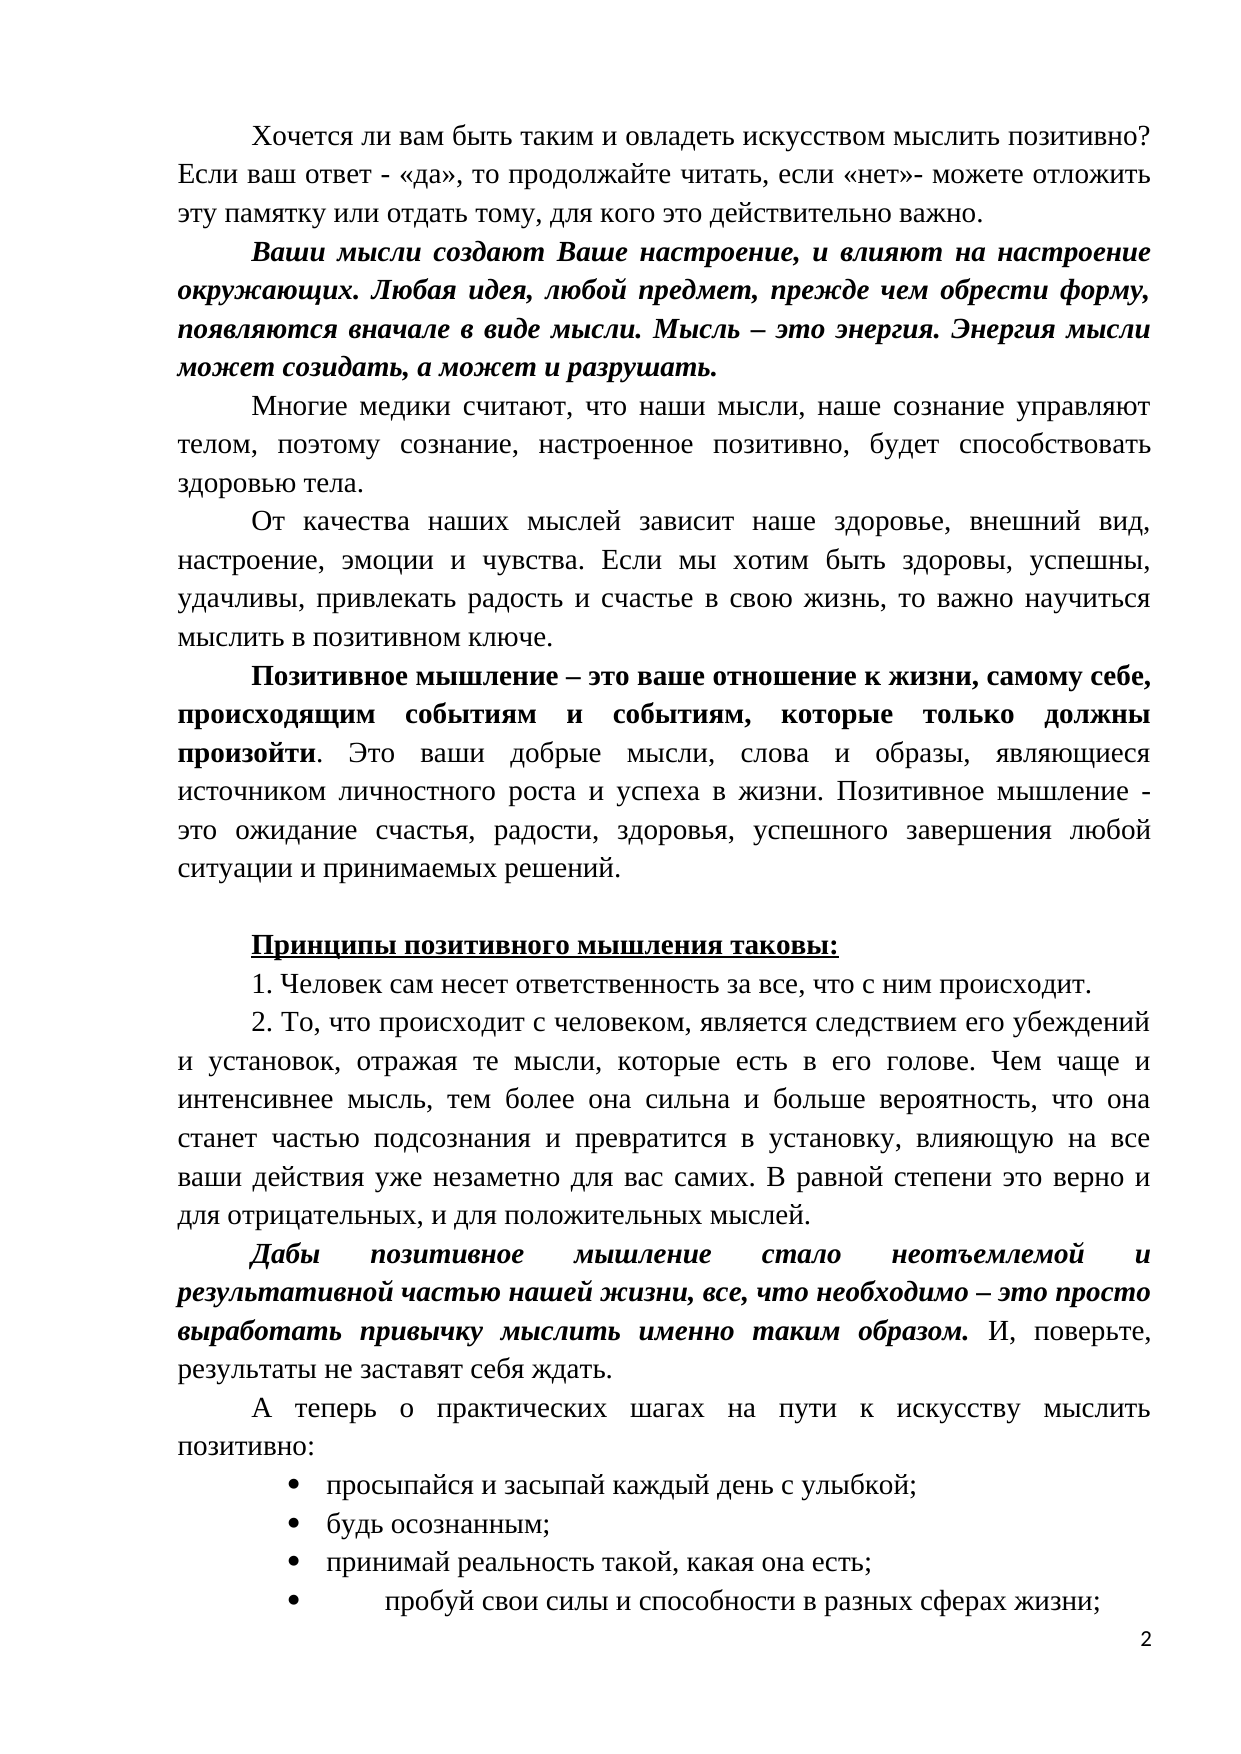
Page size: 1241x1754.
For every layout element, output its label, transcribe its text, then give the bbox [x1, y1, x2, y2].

text От качества наших мыслей зависит наше здоровье, внешний вид, настроение, эмоции и чувства. Если мы хотим быть здоровы, успешны, удачливы, привлекать радость и счастье в свою жизнь, то важно научиться мыслить в позитивном ключе. [177, 503, 1152, 653]
text Принципы позитивного мышления таковы: [177, 927, 1152, 961]
text А теперь о практических шагах на пути к искусству мыслить позитивно: [177, 1390, 1152, 1462]
list просыпайся и засыпай каждый день с улыбкой; [288, 1467, 1152, 1501]
text 1. Человек сам несет ответственность за все, что с ним происходит. [177, 966, 1152, 999]
text Многие медики считают, что наши мысли, наше сознание управляют телом, поэтому сознание, настроенное позитивно, будет способствовать здоровью тела. [177, 388, 1152, 498]
list пробуй свои силы и способности в разных сферах жизни; [288, 1583, 1152, 1617]
list будь осознанным; [288, 1506, 1152, 1539]
list принимай реальность такой, какая она есть; [288, 1544, 1152, 1578]
text Ваши мысли создают Ваше настроение, и влияют на настроение окружающих. Любая идея, любой предмет, прежде чем обрести форму, появляются вначале в виде мысли. Мысль – это энергия. Энергия мысли может созидать, а может и разрушать. [177, 234, 1152, 383]
text Дабы позитивное мышление стало неотъемлемой и результативной частью нашей жизни, все, что необходимо – это просто выработать привычку мыслить именно таким образом. И, поверьте, результаты не заставят себя ждать. [177, 1236, 1152, 1385]
text 2. То, что происходит с человеком, является следствием его убеждений и установок, отражая те мысли, которые есть в его голове. Чем чаще и интенсивнее мысль, тем более она сильна и больше вероятность, что она станет частью подсознания и превратится в установку, влияющую на все ваши действия уже незаметно для вас самих. В равной степени это верно и для отрицательных, и для положительных мыслей. [177, 1004, 1152, 1231]
text Позитивное мышление – это ваше отношение к жизни, самому себе, происходящим событиям и событиям, которые только должны произойти. Это ваши добрые мысли, слова и образы, являющиеся источником личностного роста и успеха в жизни. Позитивное мышление - это ожидание счастья, радости, здоровья, успешного завершения любой ситуации и принимаемых решений. [177, 658, 1152, 884]
text Хочется ли вам быть таким и овладеть искусством мыслить позитивно? Если ваш ответ - «да», то продолжайте читать, если «нет»- можете отложить эту памятку или отдать тому, для кого это действительно важно. [177, 118, 1152, 229]
